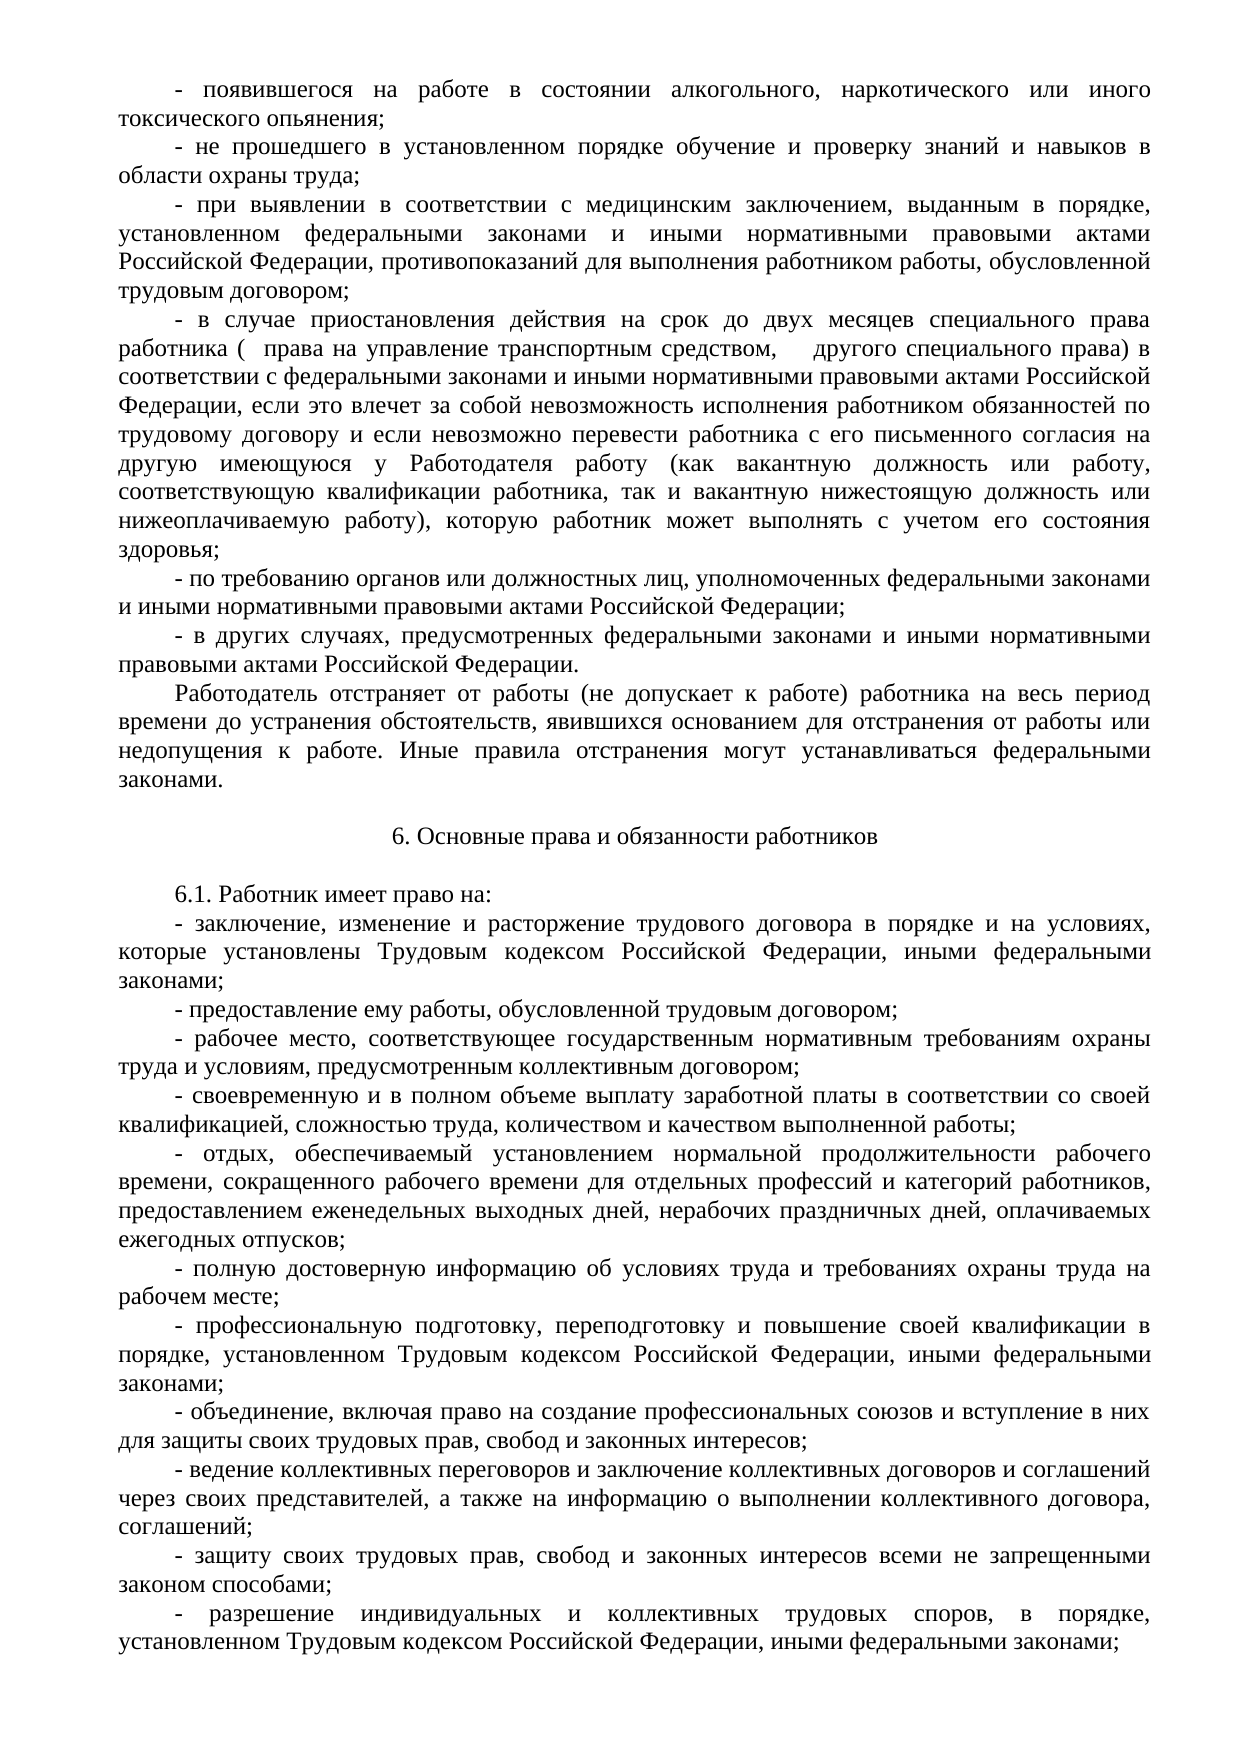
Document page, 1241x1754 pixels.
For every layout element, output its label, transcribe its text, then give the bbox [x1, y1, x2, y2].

text - не прошедшего в установленном порядке обучение и проверку знаний и навыков в области охраны труда; [118, 131, 1152, 189]
text - объединение, включая право на создание профессиональных союзов и вступление в них для защиты своих трудовых прав, свобод и законных интересов; [118, 1396, 1152, 1454]
text - в случае приостановления действия на срок до двух месяцев специального права работника ( права на управление транспортным средством, другого специального права) в соответствии с федеральными законами и иными нормативными правовыми актами Российской Федерации, если это влечет за собой невозможность исполнения работником обязанностей по трудовому договору и если невозможно перевести работника с его письменного согласия на другую имеющуюся у Работодателя работу (как вакантную должность или работу, соответствующую квалификации работника, так и вакантную нижестоящую должность или нижеоплачиваемую работу), которую работник может выполнять с учетом его состояния здоровья; [118, 304, 1152, 563]
text - своевременную и в полном объеме выплату заработной платы в соответствии со своей квалификацией, сложностью труда, количеством и качеством выполненной работы; [118, 1080, 1152, 1138]
text - появившегося на работе в состоянии алкогольного, наркотического или иного токсического опьянения; [118, 74, 1152, 131]
text - ведение коллективных переговоров и заключение коллективных договоров и соглашений через своих представителей, а также на информацию о выполнении коллективного договора, соглашений; [118, 1454, 1152, 1540]
text - заключение, изменение и расторжение трудового договора в порядке и на условиях, которые установлены Трудовым кодексом Российской Федерации, иными федеральными законами; [118, 908, 1152, 994]
text - защиту своих трудовых прав, свобод и законных интересов всеми не запрещенными законом способами; [118, 1540, 1152, 1598]
text - предоставление ему работы, обусловленной трудовым договором; [118, 994, 1152, 1023]
text 6. Основные права и обязанности работников [118, 821, 1152, 850]
text - по требованию органов или должностных лиц, уполномоченных федеральными законами и иными нормативными правовыми актами Российской Федерации; [118, 563, 1152, 620]
text - профессиональную подготовку, переподготовку и повышение своей квалификации в порядке, установленном Трудовым кодексом Российской Федерации, иными федеральными законами; [118, 1310, 1152, 1396]
text - разрешение индивидуальных и коллективных трудовых споров, в порядке, установленном Трудовым кодексом Российской Федерации, иными федеральными законами; [118, 1598, 1152, 1655]
text - отдых, обеспечиваемый установлением нормальной продолжительности рабочего времени, сокращенного рабочего времени для отдельных профессий и категорий работников, предоставлением еженедельных выходных дней, нерабочих праздничных дней, оплачиваемых ежегодных отпусков; [118, 1138, 1152, 1253]
text - в других случаях, предусмотренных федеральными законами и иными нормативными правовыми актами Российской Федерации. [118, 620, 1152, 678]
text 6.1. Работник имеет право на: [118, 879, 1152, 908]
text Работодатель отстраняет от работы (не допускает к работе) работника на весь период времени до устранения обстоятельств, явившихся основанием для отстранения от работы или недопущения к работе. Иные правила отстранения могут устанавливаться федеральными законами. [118, 678, 1152, 793]
text - при выявлении в соответствии с медицинским заключением, выданным в порядке, установленном федеральными законами и иными нормативными правовыми актами Российской Федерации, противопоказаний для выполнения работником работы, обусловленной трудовым договором; [118, 189, 1152, 304]
text - рабочее место, соответствующее государственным нормативным требованиям охраны труда и условиям, предусмотренным коллективным договором; [118, 1023, 1152, 1080]
text - полную достоверную информацию об условиях труда и требованиях охраны труда на рабочем месте; [118, 1253, 1152, 1310]
